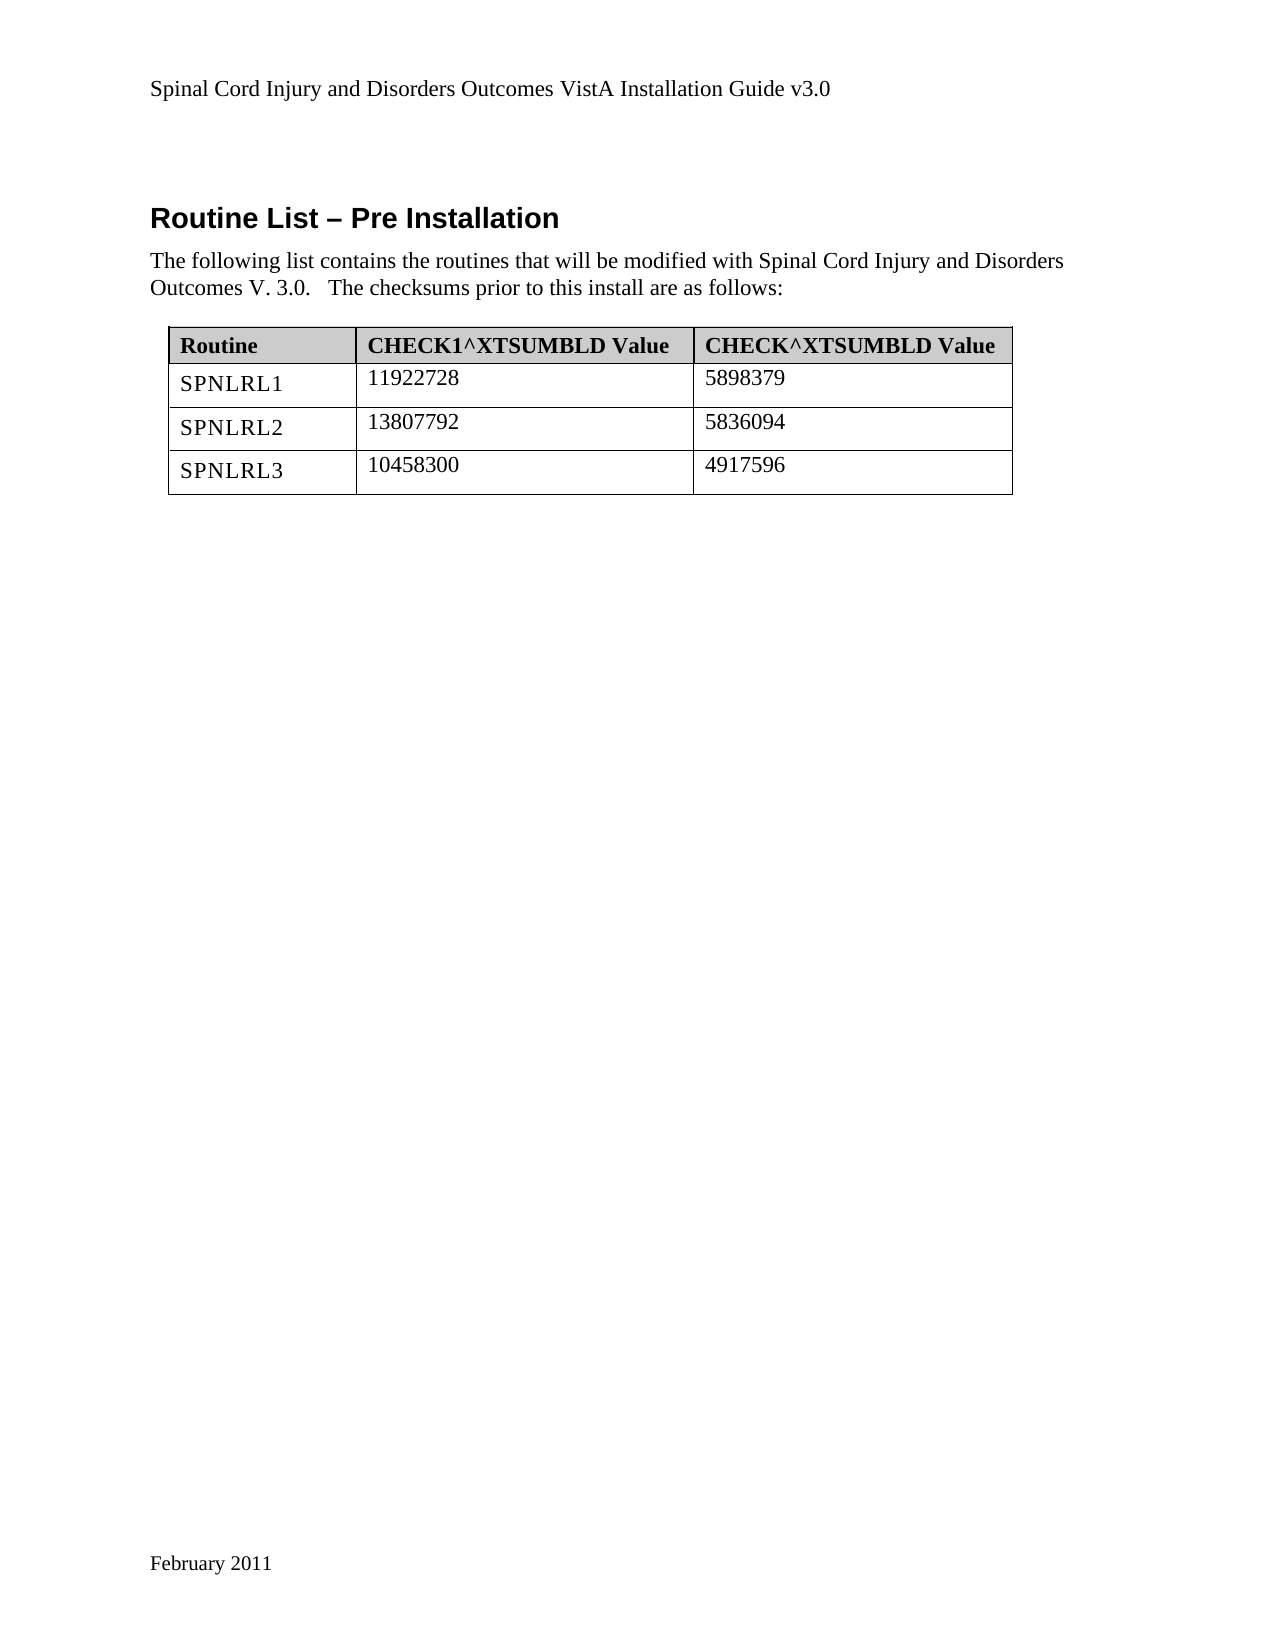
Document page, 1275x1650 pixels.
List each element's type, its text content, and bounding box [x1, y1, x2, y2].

table_cell SPNLRL3 [169, 451, 356, 494]
table_cell 13807792 [357, 408, 693, 450]
table_cell 11922728 [357, 364, 693, 407]
table_cell 10458300 [357, 451, 693, 494]
text The following list contains the routines that will be modified with Spinal Cord Injury and Disorders Outcomes V. 3.0. The checksums prior to this install are as follows: [150, 247, 1125, 300]
table_cell 5836094 [694, 408, 1012, 450]
table_cell SPNLRL2 [169, 408, 356, 450]
table_cell 5898379 [694, 364, 1012, 407]
table_cell 4917596 [694, 451, 1012, 494]
table_cell SPNLRL1 [169, 364, 356, 407]
table_header Routine [170, 328, 355, 363]
table_header CHECK^XTSUMBLD Value [695, 328, 1012, 363]
subtitle Routine List – Pre Installation [150, 201, 1125, 235]
table_header CHECK1^XTSUMBLD Value [357, 328, 693, 363]
